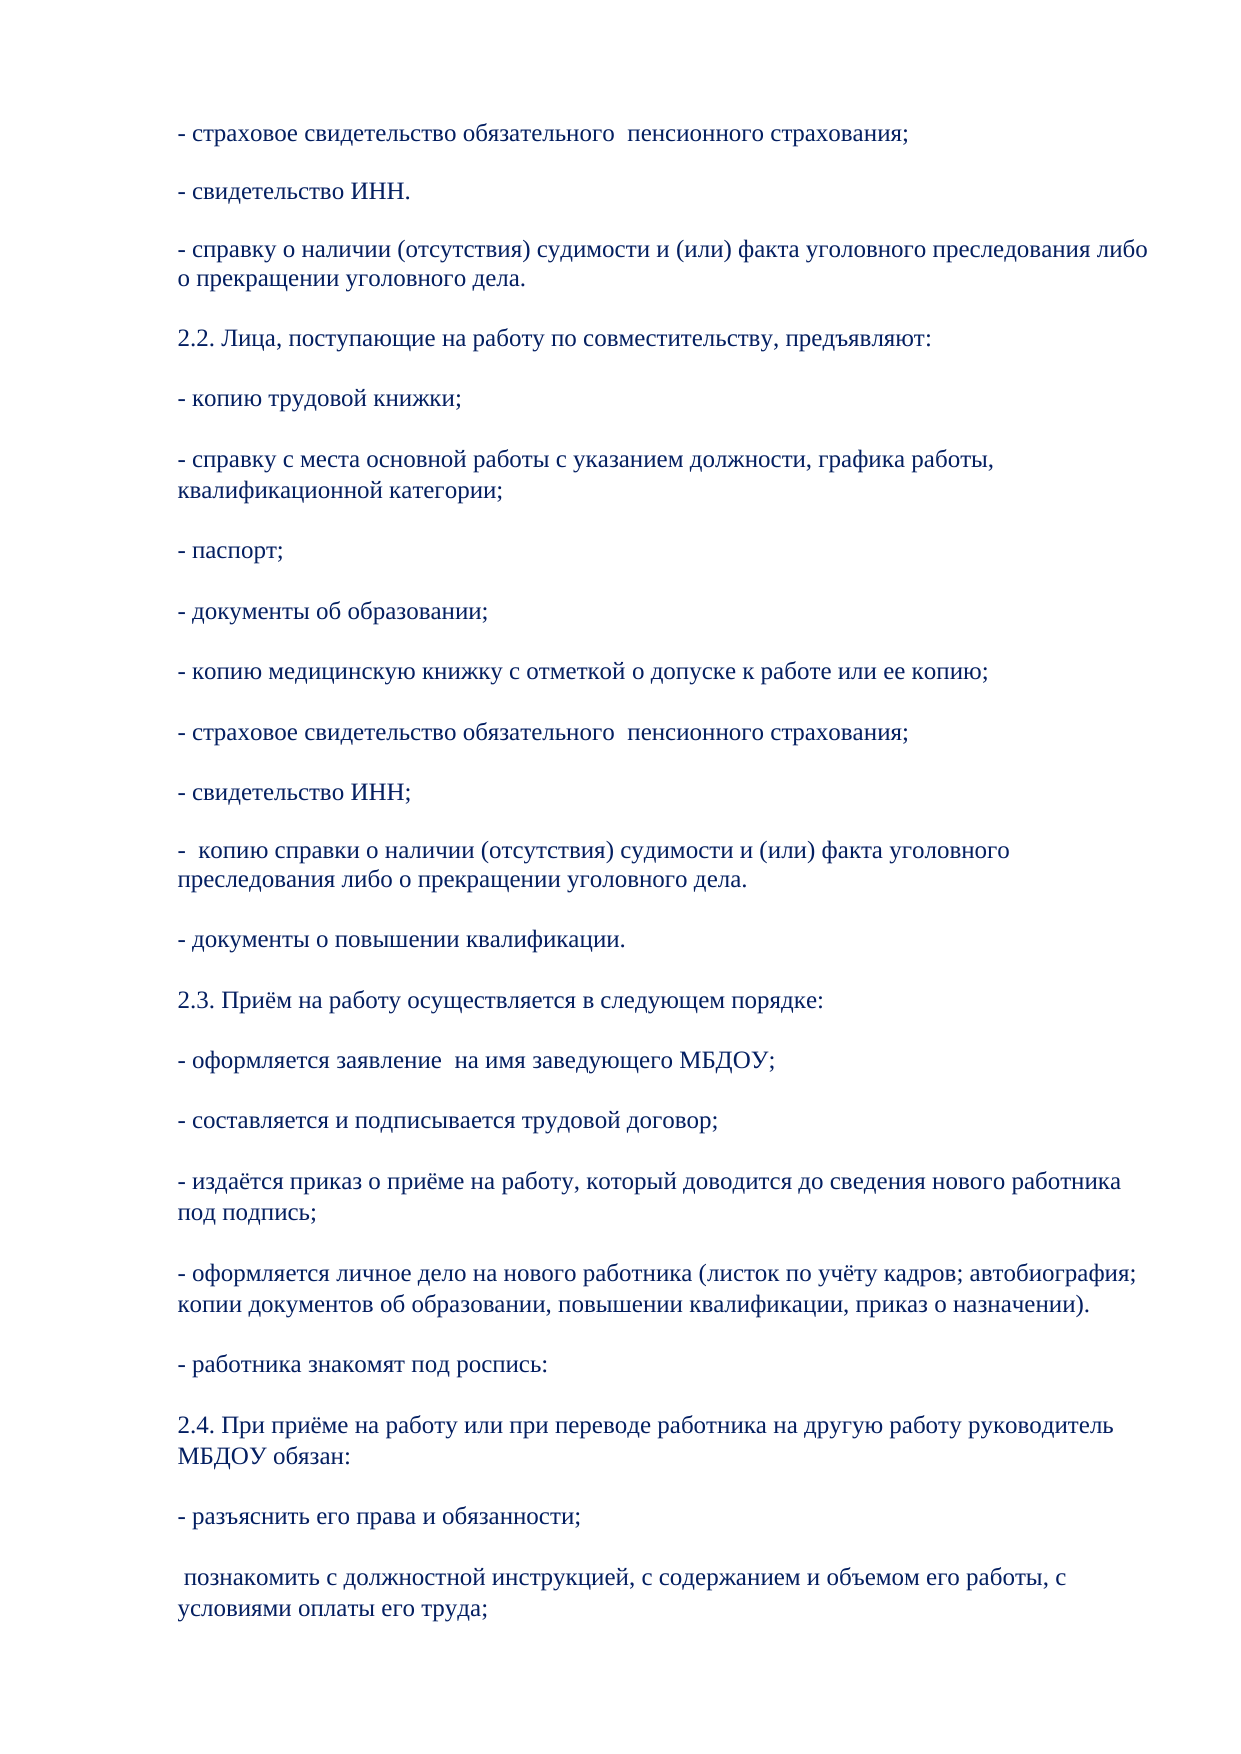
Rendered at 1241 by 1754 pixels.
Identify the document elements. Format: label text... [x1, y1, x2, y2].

text - документы об образовании; [177, 593, 1152, 625]
text - копию справки о наличии (отсутствия) судимости и (или) факта уголовного преследования либо о прекращении уголовного дела. [177, 835, 1152, 893]
text - страховое свидетельство обязательного пенсионного страхования; [177, 118, 1152, 147]
text - копию трудовой книжки; [177, 381, 1152, 412]
text - справку о наличии (отсутствия) судимости и (или) факта уголовного преследования либо о прекращении уголовного дела. [177, 234, 1152, 291]
text - оформляется заявление на имя заведующего МБДОУ; [177, 1043, 1152, 1074]
text - документы о повышении квалификации. [177, 922, 1152, 953]
text - работника знакомят под роспись: [177, 1347, 1152, 1378]
text - издаётся приказ о приёме на работу, который доводится до сведения нового работника под подпись; [177, 1163, 1152, 1226]
text - свидетельство ИНН. [177, 176, 1152, 205]
text - копию медицинскую книжку с отметкой о допуске к работе или ее копию; [177, 654, 1152, 685]
text 2.2. Лица, поступающие на работу по совместительству, предъявляют: [177, 321, 1152, 352]
text - свидетельство ИНН; [177, 775, 1152, 806]
text - справку с места основной работы с указанием должности, графика работы, квалификационной категории; [177, 441, 1152, 504]
text - составляется и подписывается трудовой договор; [177, 1103, 1152, 1134]
text 2.3. Приём на работу осуществляется в следующем порядке: [177, 982, 1152, 1013]
text познакомить с должностной инструкцией, с содержанием и объемом его работы, с условиями оплаты его труда; [177, 1559, 1152, 1622]
text - оформляется личное дело на нового работника (листок по учёту кадров; автобиография; копии документов об образовании, повышении квалификации, приказ о назначении). [177, 1255, 1152, 1318]
text 2.4. При приёме на работу или при переводе работника на другую работу руководитель МБДОУ обязан: [177, 1407, 1152, 1470]
text - паспорт; [177, 533, 1152, 564]
text - разъяснить его права и обязанности; [177, 1499, 1152, 1530]
text - страховое свидетельство обязательного пенсионного страхования; [177, 714, 1152, 746]
